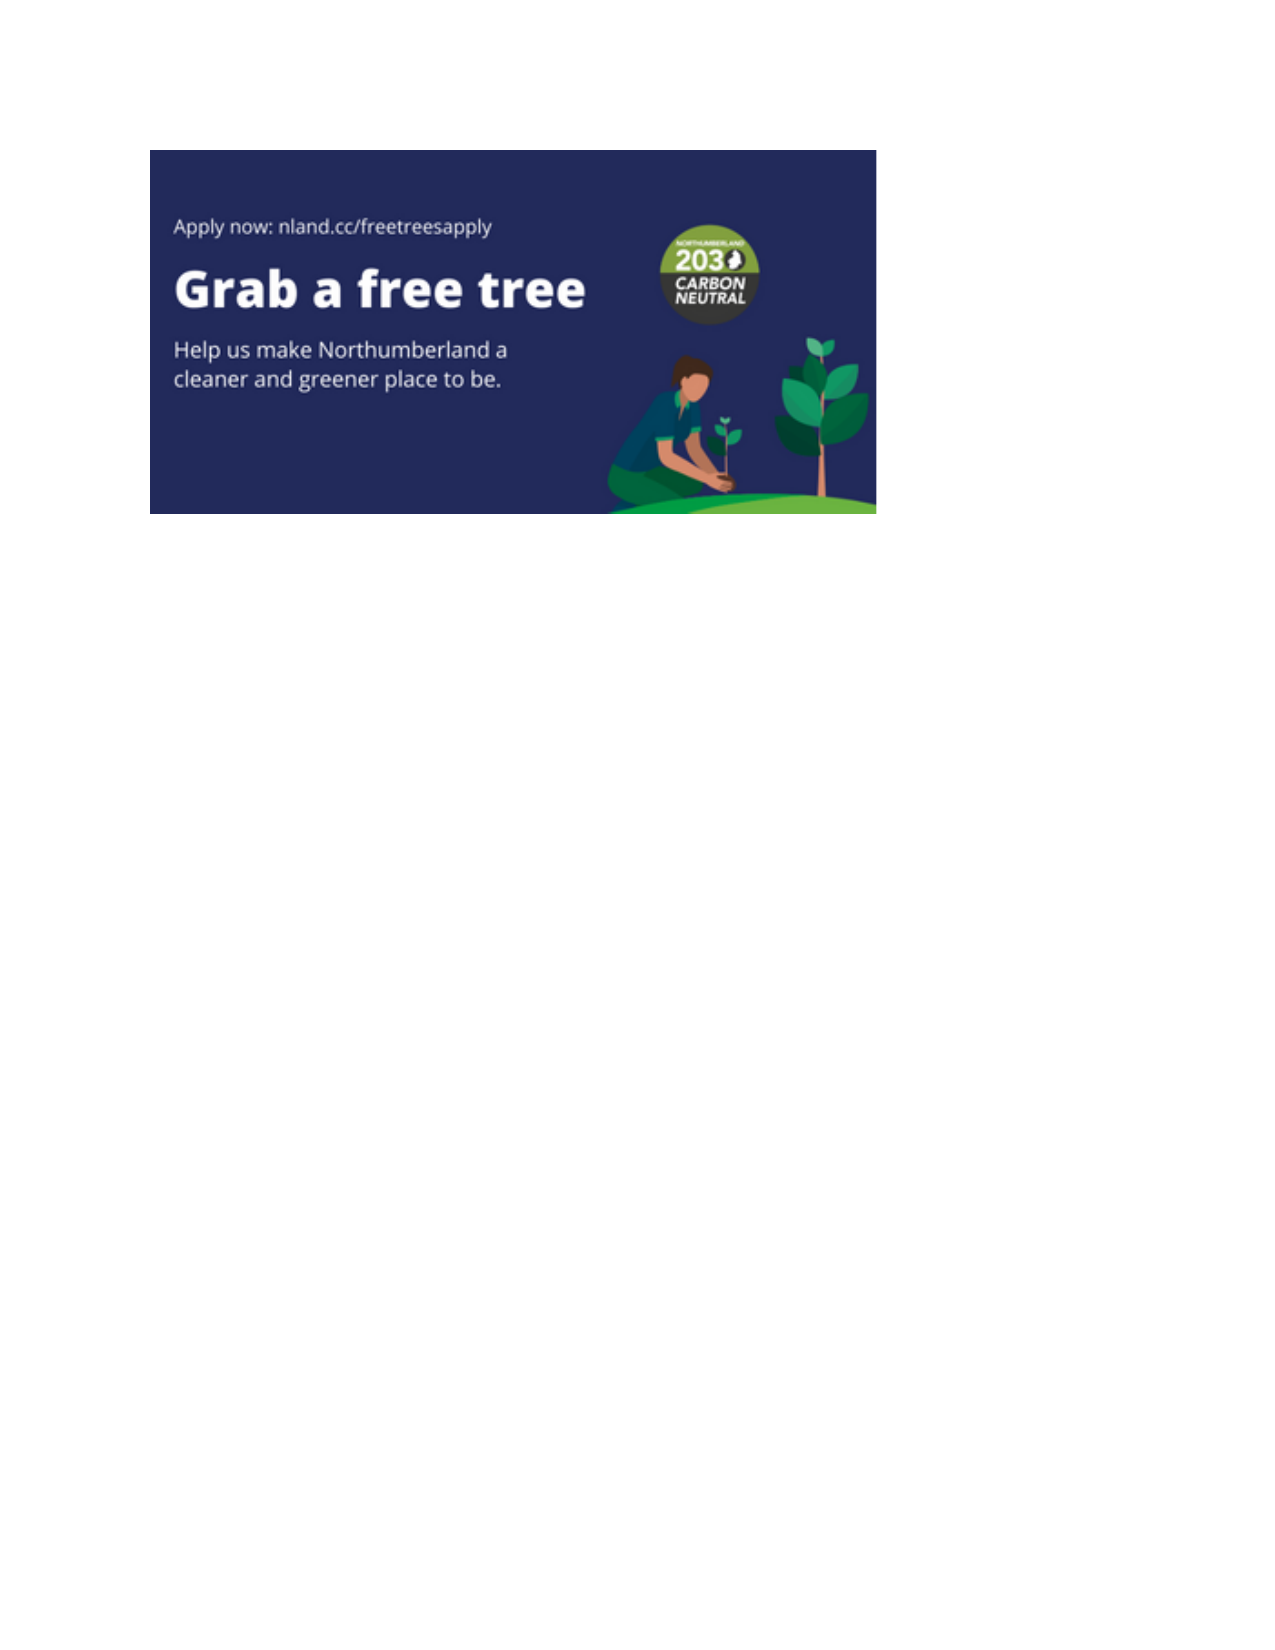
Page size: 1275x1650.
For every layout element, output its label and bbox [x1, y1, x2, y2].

picture [150, 150, 877, 514]
